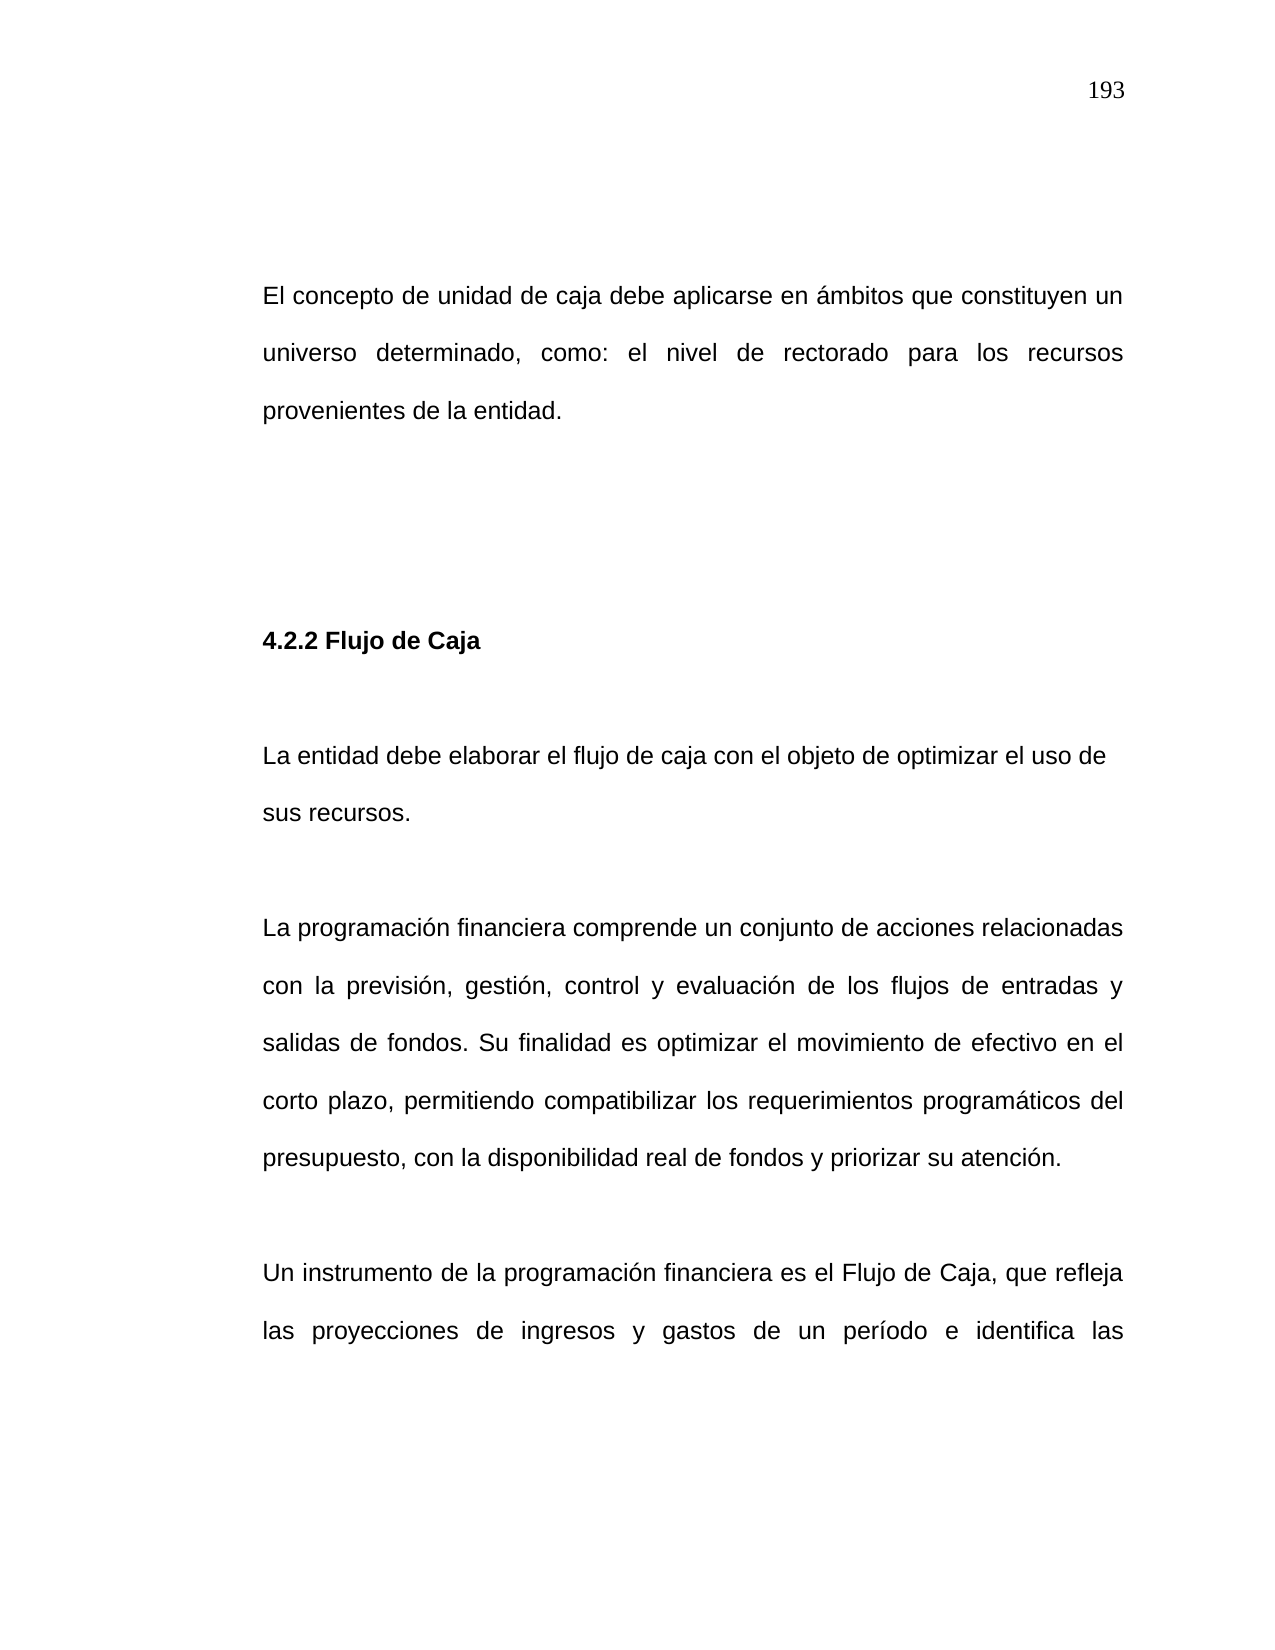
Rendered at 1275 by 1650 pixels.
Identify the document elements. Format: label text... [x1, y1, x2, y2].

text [262, 1258, 1125, 1344]
text La entidad debe elaborar el flujo de caja con el objeto de optimizar el uso de sus recursos. [262, 741, 1125, 827]
text El concepto de unidad de caja debe aplicarse en ámbitos que constituyen un universo determinado, como: el nivel de rectorado para los recursos provenientes de la entidad. [262, 281, 1125, 424]
text 4.2.2 Flujo de Caja [262, 626, 1125, 654]
text La programación financiera comprende un conjunto de acciones relacionadas con la previsión, gestión, control y evaluación de los flujos de entradas y salidas de fondos. Su finalidad es optimizar el movimiento de efectivo en el corto plazo, permitiendo compatibilizar los requerimientos programáticos del presupuesto, con la disponibilidad real de fondos y priorizar su atención. [262, 913, 1125, 1172]
